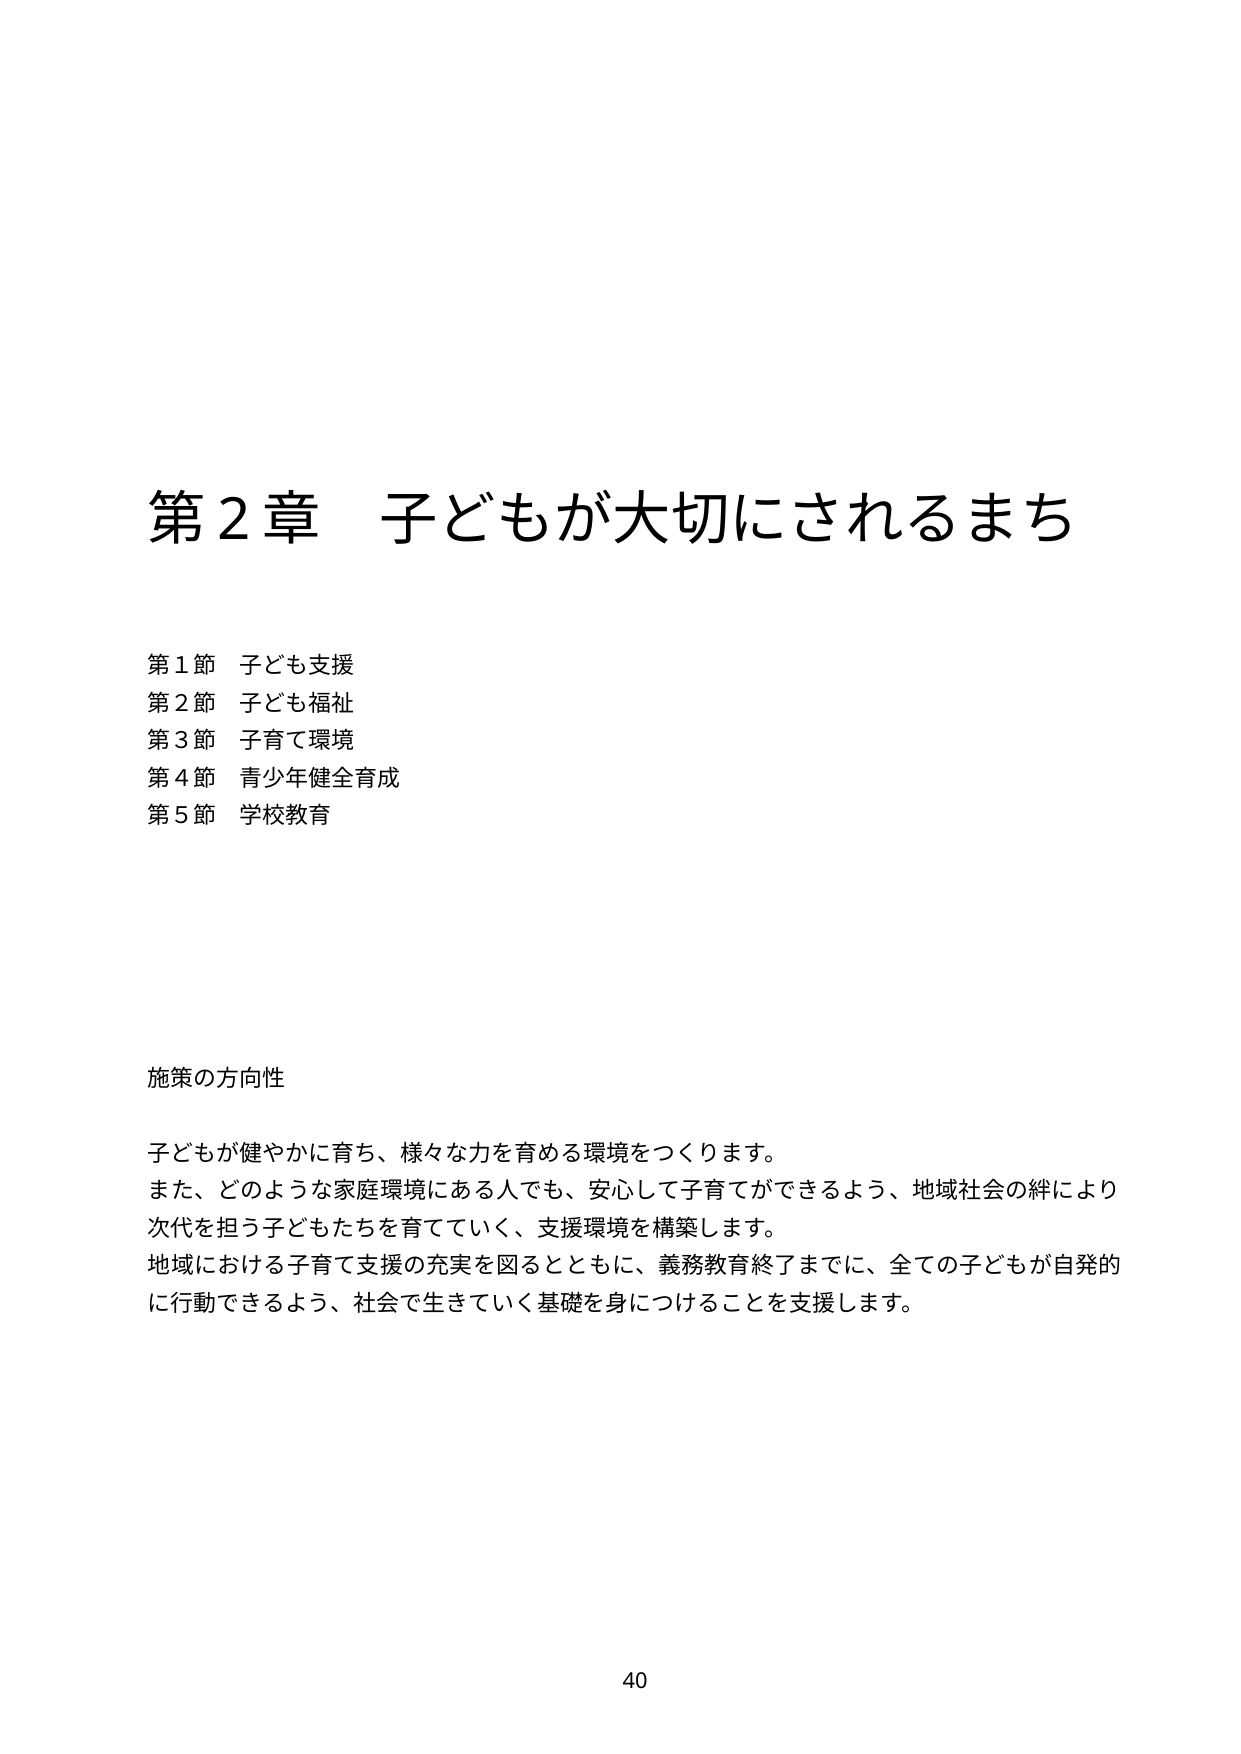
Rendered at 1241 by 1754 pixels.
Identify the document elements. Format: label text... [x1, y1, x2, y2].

text 第５節 学校教育 [148, 795, 1122, 833]
text 第４節 青少年健全育成 [148, 758, 1122, 795]
text 第３節 子育て環境 [148, 720, 1122, 758]
text 第１節 子ども支援 [148, 645, 1122, 683]
subtitle 第2章 子どもが大切にされるまち [148, 458, 1122, 570]
text 子どもが健やかに育ち、様々な力を育める環境をつくります。 [148, 1133, 1122, 1170]
text 施策の方向性 [148, 1058, 1122, 1095]
text 地域における子育て支援の充実を図るとともに、義務教育終了までに、全ての子どもが自発的に行動できるよう、社会で生きていく基礎を身につけることを支援します。 [148, 1245, 1122, 1320]
text また、どのような家庭環境にある人でも、安心して子育てができるよう、地域社会の絆により次代を担う子どもたちを育てていく、支援環境を構築します。 [148, 1170, 1122, 1245]
text 第２節 子ども福祉 [148, 683, 1122, 720]
